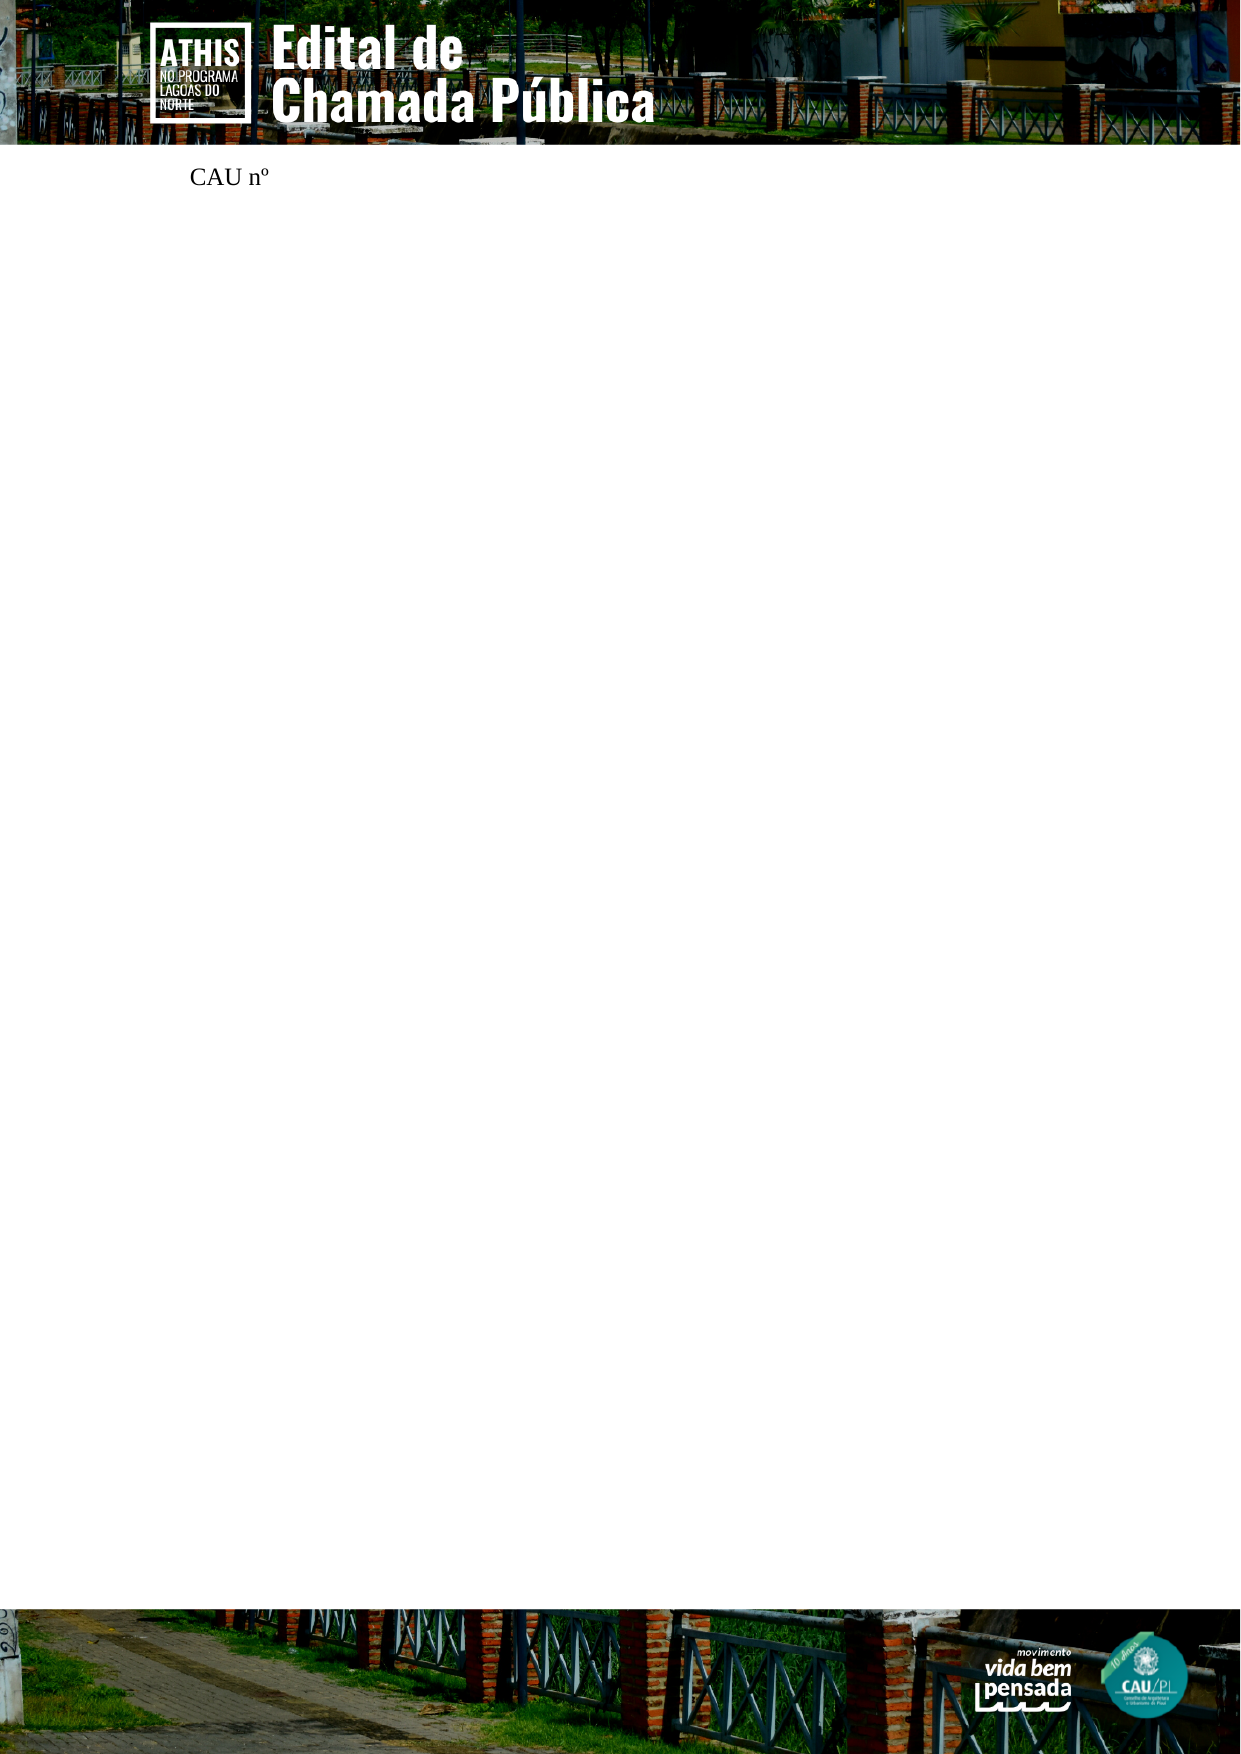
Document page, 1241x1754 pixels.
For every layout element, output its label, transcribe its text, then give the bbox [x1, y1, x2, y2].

picture [0, 0, 1241, 1754]
text CAU nº [189, 162, 387, 191]
